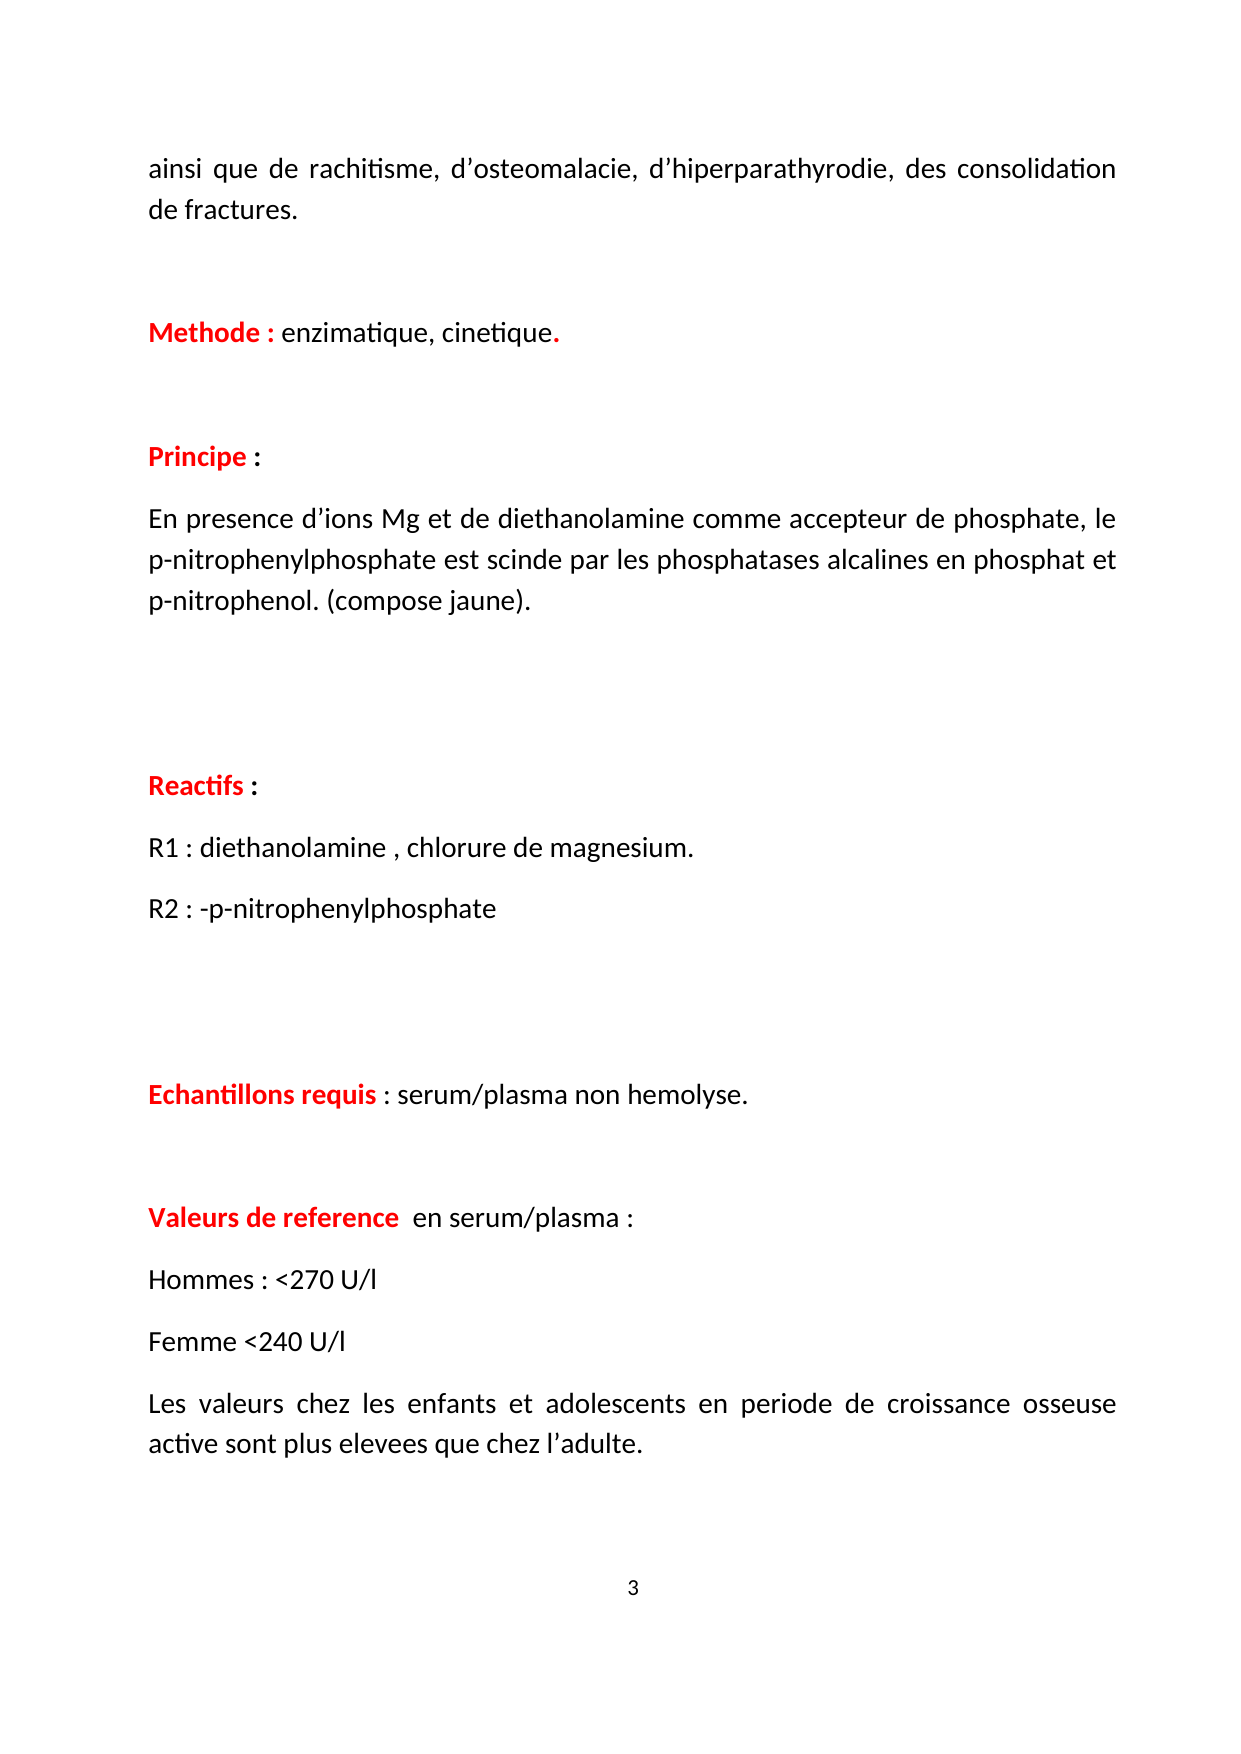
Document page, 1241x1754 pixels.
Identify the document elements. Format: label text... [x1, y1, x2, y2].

text Echantillons requis : serum/plasma non hemolyse. [148, 1076, 1118, 1111]
text Les valeurs chez les enfants et adolescents en periode de croissance osseuse active sont plus elevees que chez l’adulte. [148, 1385, 1118, 1461]
text Valeurs de reference en serum/plasma : [148, 1199, 1118, 1235]
text Methode : enzimatique, cinetique. [148, 314, 1118, 350]
text R1 : diethanolamine , chlorure de magnesium. [148, 829, 1118, 864]
text Hommes : <270 U/l [148, 1261, 1118, 1297]
text En presence d’ions Mg et de diethanolamine comme accepteur de phosphate, le p-nitrophenylphosphate est scinde par les phosphatases alcalines en phosphat et p-nitrophenol. (compose jaune). [148, 500, 1118, 617]
text Reactifs : [148, 767, 1118, 803]
text R2 : -p-nitrophenylphosphate [148, 891, 1118, 926]
text Principe : [148, 438, 1118, 474]
text Femme <240 U/l [148, 1323, 1118, 1358]
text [148, 150, 1118, 227]
